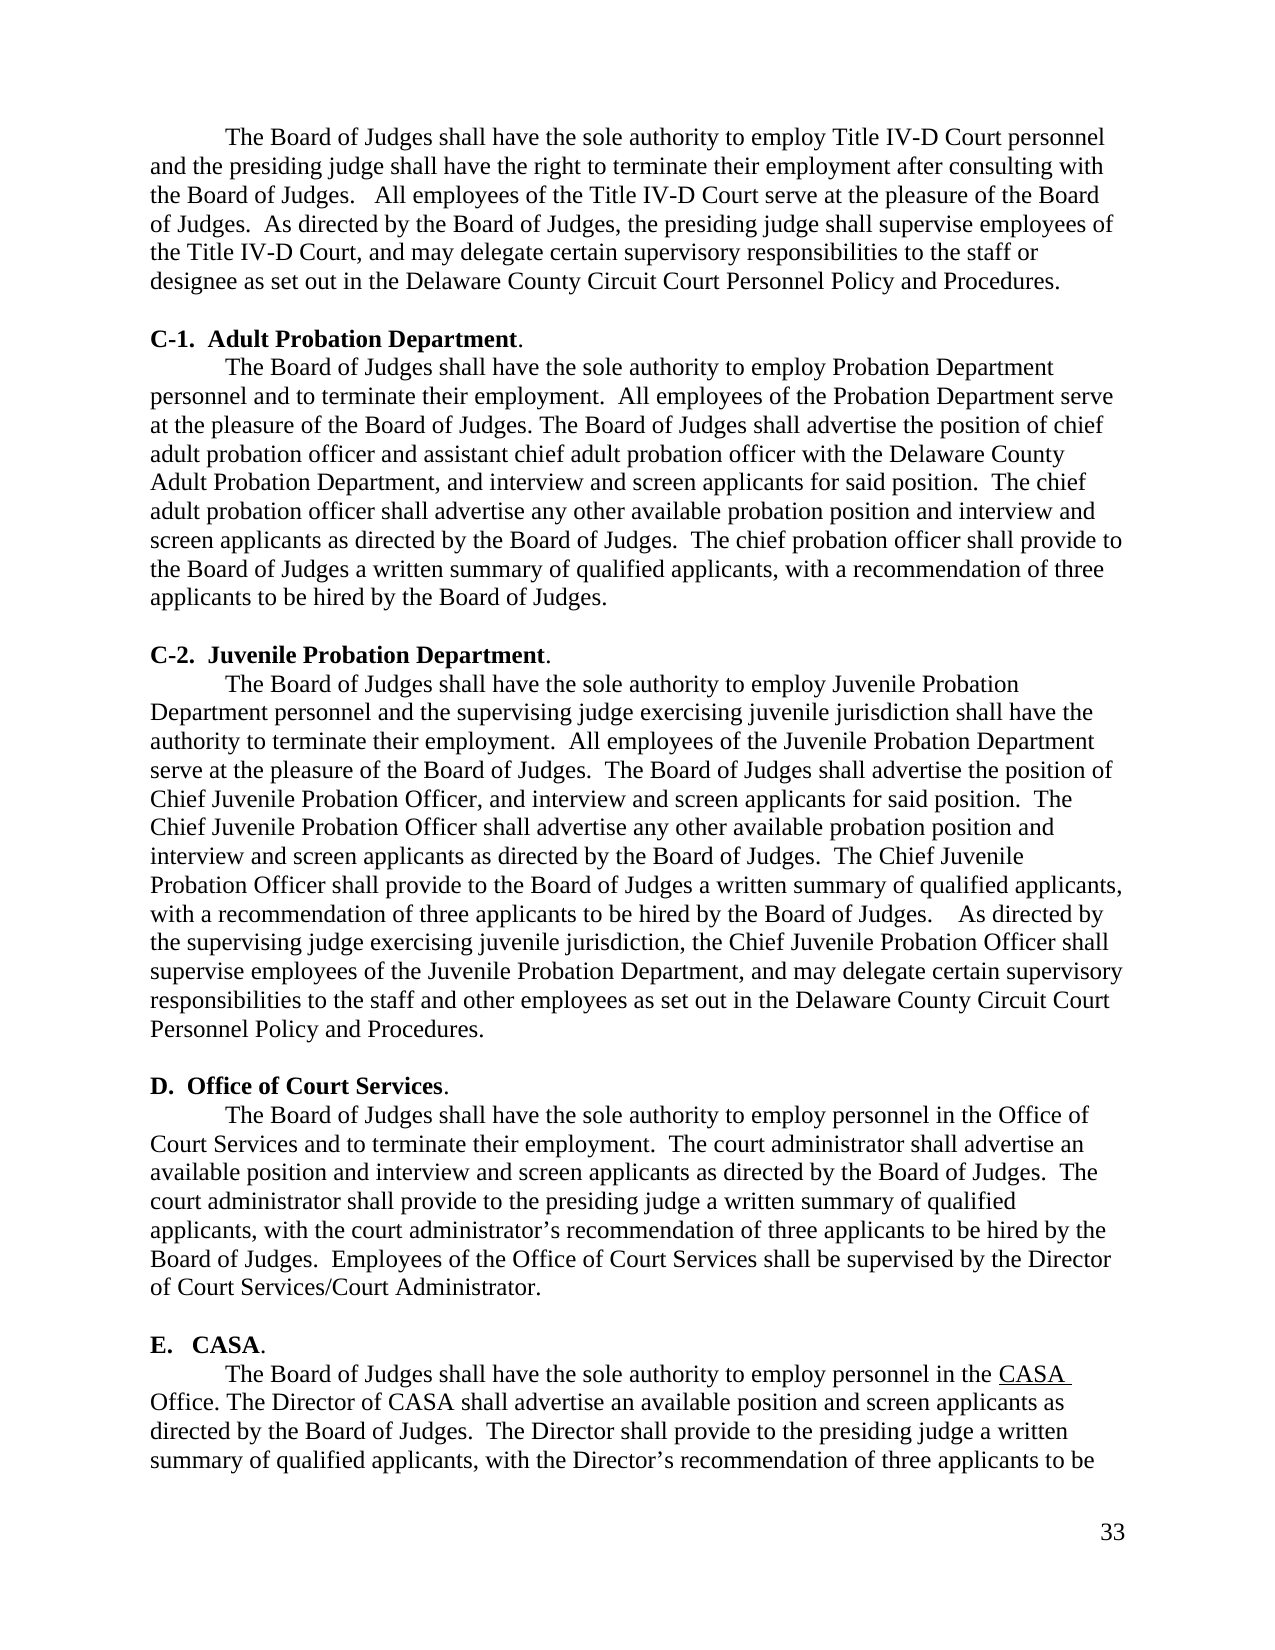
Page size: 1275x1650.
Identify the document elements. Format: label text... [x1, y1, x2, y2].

text D. Office of Court Services. [150, 1071, 1125, 1100]
text E. CASA. [150, 1330, 1125, 1359]
text C-1. Adult Probation Department. [150, 324, 1125, 352]
text The Board of Judges shall have the sole authority to employ Title IV-D Court personnel and the presiding judge shall have the right to terminate their employment after consulting with the Board of Judges. All employees of the Title IV-D Court serve at the pleasure of the Board of Judges. As directed by the Board of Judges, the presiding judge shall supervise employees of the Title IV-D Court, and may delegate certain supervisory responsibilities to the staff or designee as set out in the Delaware County Circuit Court Personnel Policy and Procedures. [150, 122, 1125, 295]
text C-2. Juvenile Probation Department. [150, 640, 1125, 669]
text The Board of Judges shall have the sole authority to employ Probation Department personnel and to terminate their employment. All employees of the Probation Department serve at the pleasure of the Board of Judges. The Board of Judges shall advertise the position of chief adult probation officer and assistant chief adult probation officer with the Delaware County Adult Probation Department, and interview and screen applicants for said position. The chief adult probation officer shall advertise any other available probation position and interview and screen applicants as directed by the Board of Judges. The chief probation officer shall provide to the Board of Judges a written summary of qualified applicants, with a recommendation of three applicants to be hired by the Board of Judges. [150, 352, 1125, 611]
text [150, 1359, 1125, 1474]
text The Board of Judges shall have the sole authority to employ personnel in the Office of Court Services and to terminate their employment. The court administrator shall advertise an available position and interview and screen applicants as directed by the Board of Judges. The court administrator shall provide to the presiding judge a written summary of qualified applicants, with the court administrator’s recommendation of three applicants to be hired by the Board of Judges. Employees of the Office of Court Services shall be supervised by the Director of Court Services/Court Administrator. [150, 1100, 1125, 1301]
text The Board of Judges shall have the sole authority to employ Juvenile Probation Department personnel and the supervising judge exercising juvenile jurisdiction shall have the authority to terminate their employment. All employees of the Juvenile Probation Department serve at the pleasure of the Board of Judges. The Board of Judges shall advertise the position of Chief Juvenile Probation Officer, and interview and screen applicants for said position. The Chief Juvenile Probation Officer shall advertise any other available probation position and interview and screen applicants as directed by the Board of Judges. The Chief Juvenile Probation Officer shall provide to the Board of Judges a written summary of qualified applicants, with a recommendation of three applicants to be hired by the Board of Judges. As directed by the supervising judge exercising juvenile jurisdiction, the Chief Juvenile Probation Officer shall supervise employees of the Juvenile Probation Department, and may delegate certain supervisory responsibilities to the staff and other employees as set out in the Delaware County Circuit Court Personnel Policy and Procedures. [150, 669, 1125, 1042]
